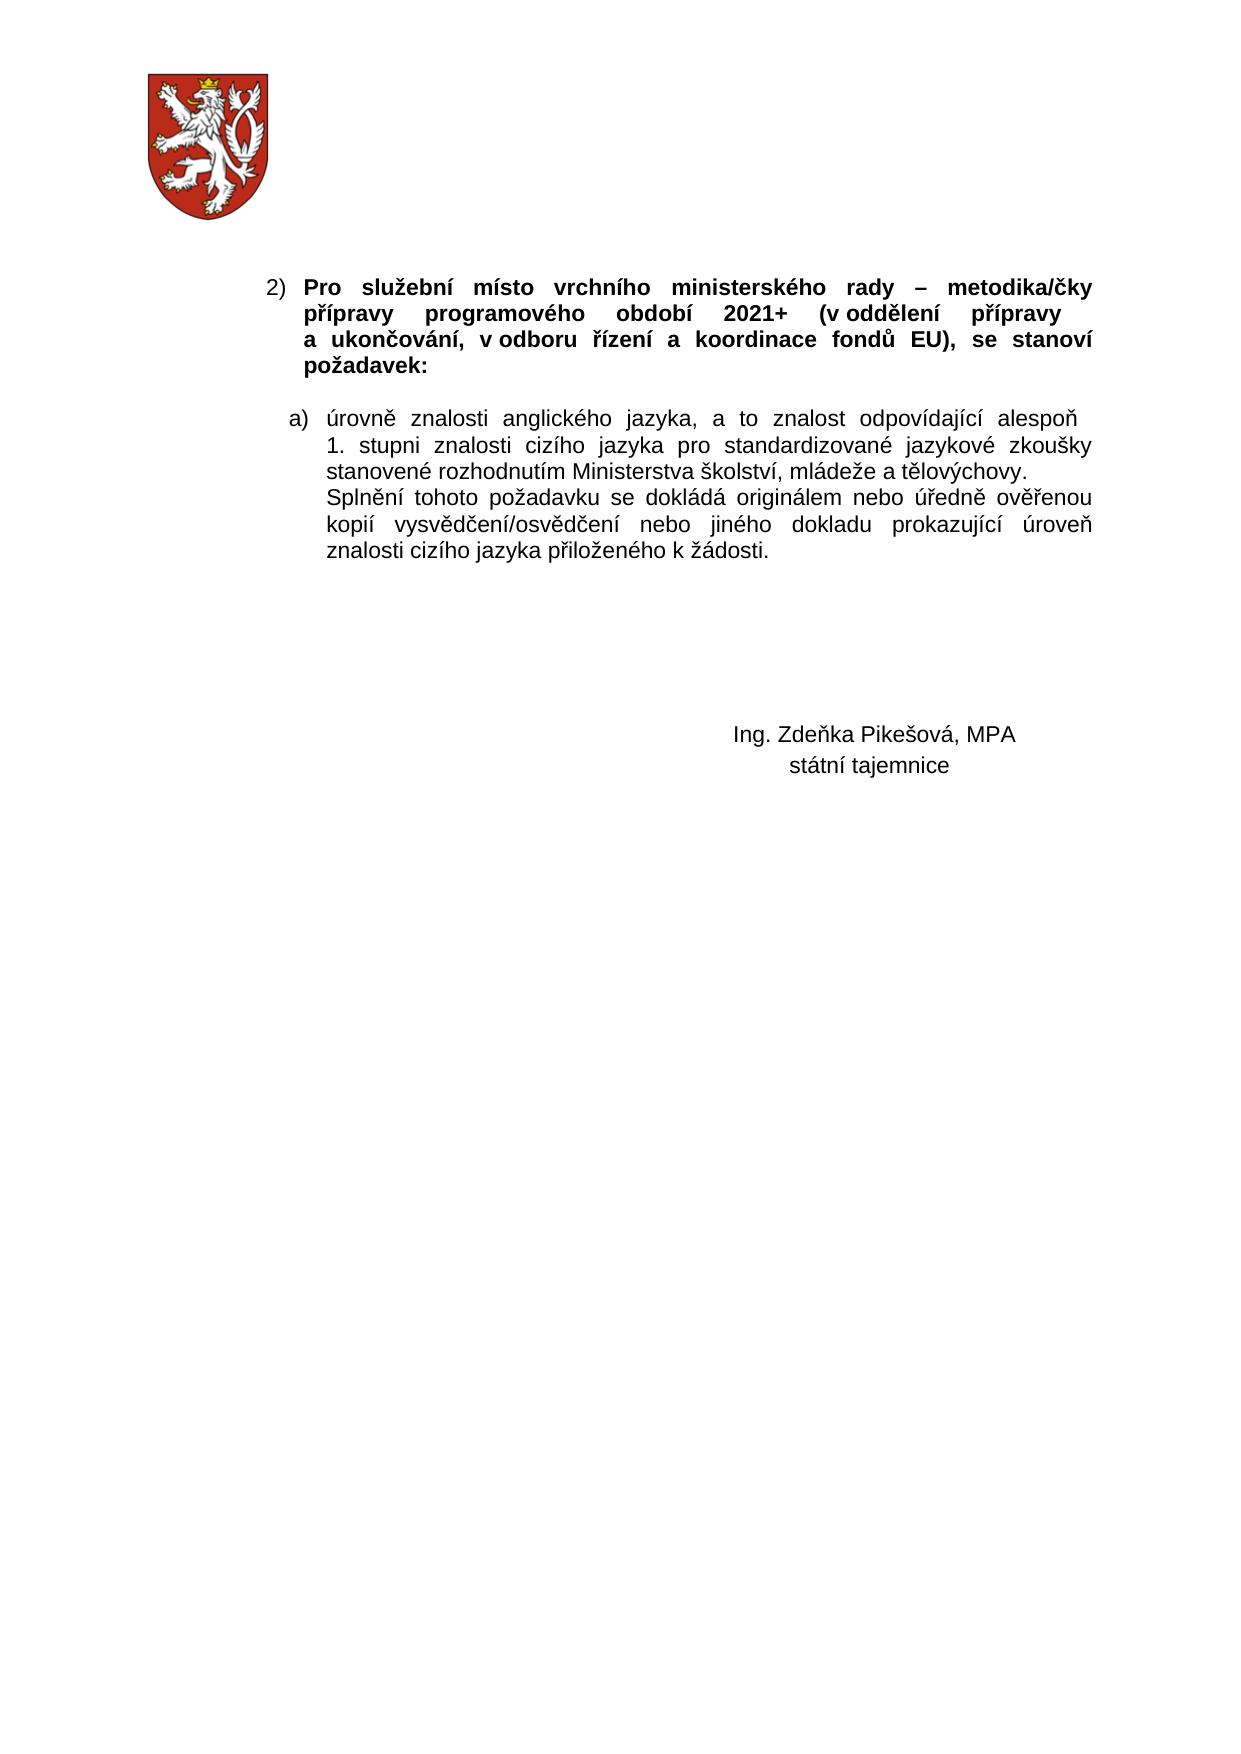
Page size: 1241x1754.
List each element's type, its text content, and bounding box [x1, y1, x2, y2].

text Splnění tohoto požadavku se dokládá originálem nebo úředně ověřenou kopií vysvědčení/osvědčení nebo jiného dokladu prokazující úroveň znalosti cizího jazyka přiloženého k žádosti. [326, 484, 1093, 563]
list Pro služební místo vrchního ministerského rady – metodika/čky přípravy programového období 2021+ (v oddělení přípravy a ukončování, v odboru řízení a koordinace fondů EU), se stanoví požadavek: [266, 273, 1093, 379]
text státní tajemnice [281, 752, 1093, 778]
list úrovně znalosti anglického jazyka, a to znalost odpovídající alespoň 1. stupni znalosti cizího jazyka pro standardizované jazykové zkoušky stanovené rozhodnutím Ministerstva školství, mládeže a tělovýchovy. [288, 405, 1093, 484]
picture [147, 73, 269, 221]
text Ing. Zdeňka Pikešová, MPA [148, 721, 1093, 748]
